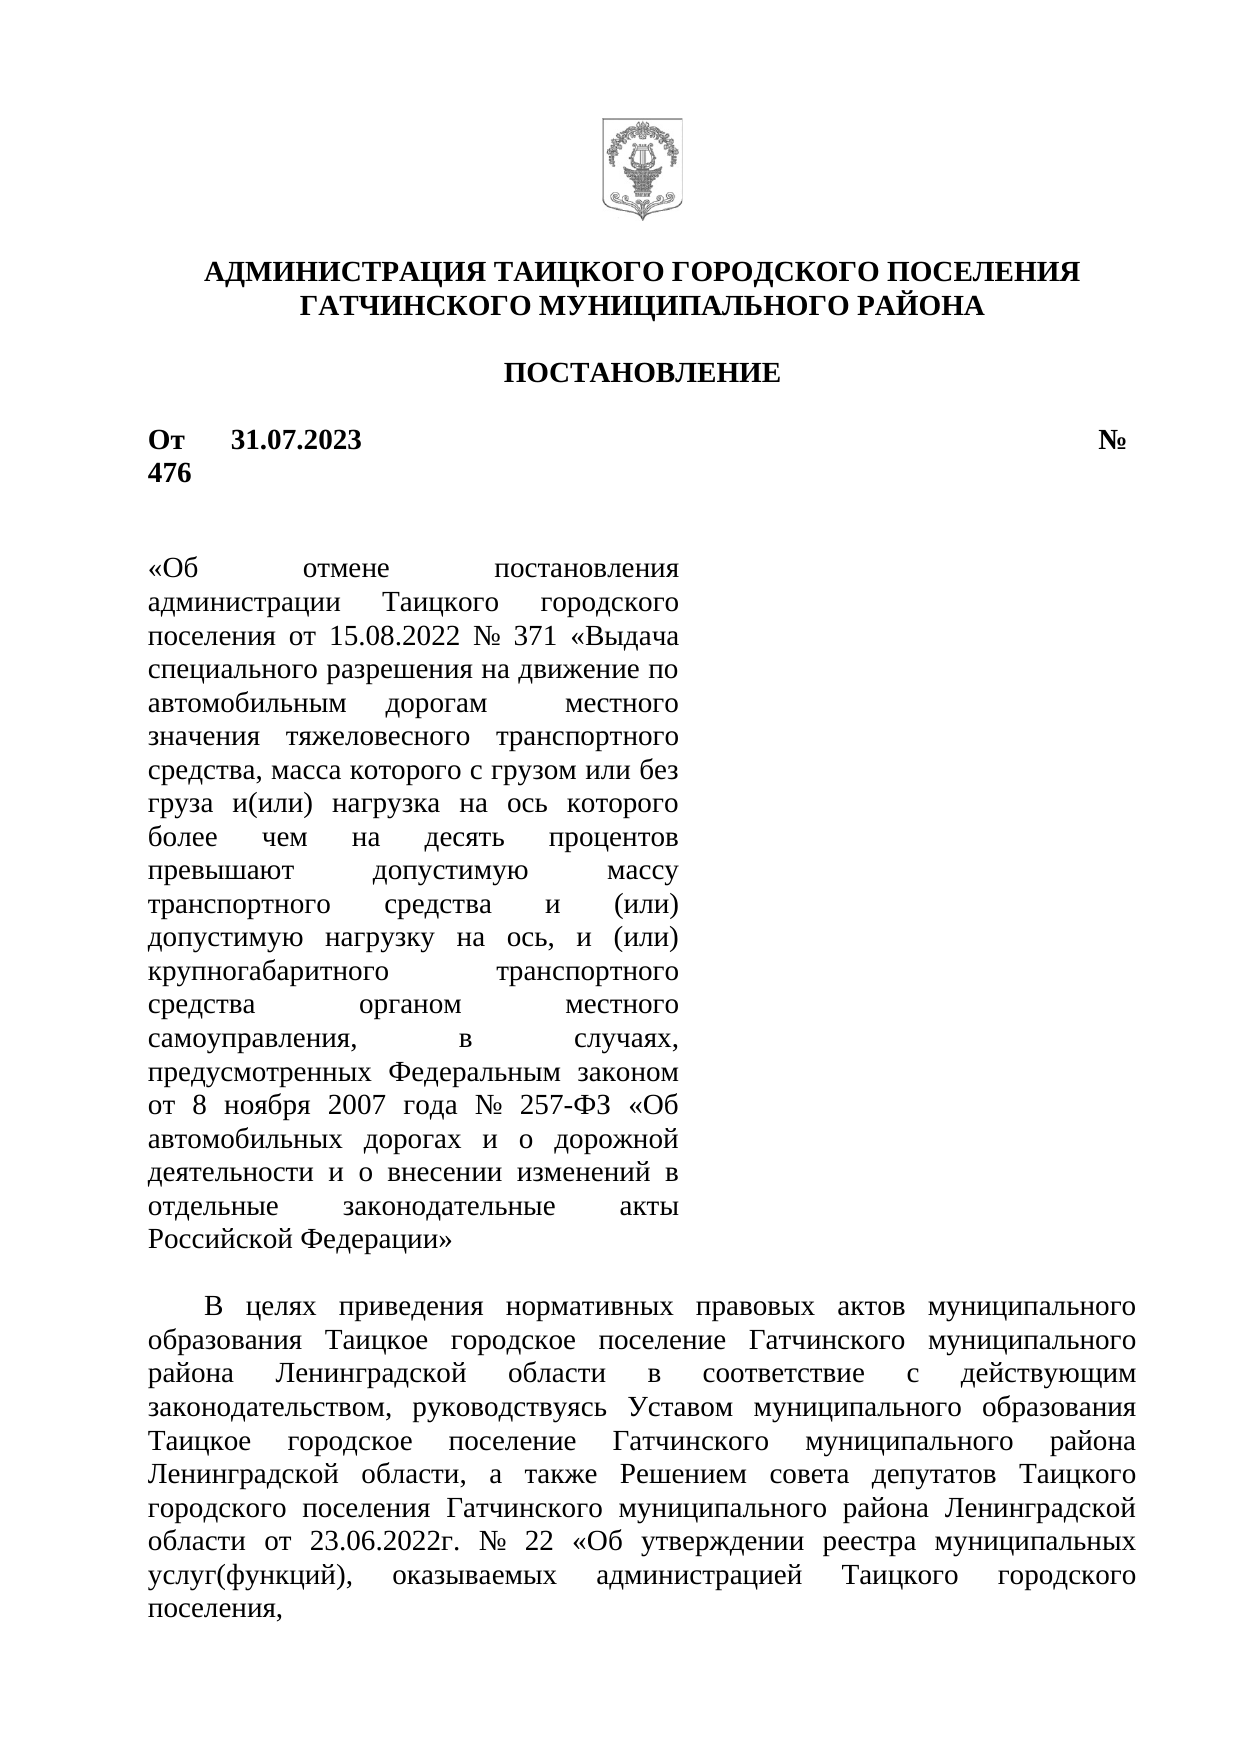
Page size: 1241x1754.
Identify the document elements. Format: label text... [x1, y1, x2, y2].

title АДМИНИСТРАЦИЯ ТАИЦКОГО ГОРОДСКОГО ПОСЕЛЕНИЯ [148, 254, 1137, 288]
title От 31.07.2023 № 476 [148, 422, 1137, 489]
picture [602, 118, 683, 221]
title «Об отмене постановления администрации Таицкого городского поселения от 15.08.2022 № 371 «Выдача специального разрешения на движение по автомобильным дорогам местного значения тяжеловесного транспортного средства, масса которого с грузом или без груза и(или) нагрузка на ось которого более чем на десять процентов превышают допустимую массу транспортного средства и (или) допустимую нагрузку на ось, и (или) крупногабаритного транспортного средства органом местного самоуправления, в случаях, предусмотренных Федеральным законом от 8 ноября 2007 года № 257-ФЗ «Об автомобильных дорогах и о дорожной деятельности и о внесении изменений в отдельные законодательные акты Российской Федерации» [148, 551, 679, 1255]
title ПОСТАНОВЛЕНИЕ [148, 355, 1137, 388]
text В целях приведения нормативных правовых актов муниципального образования Таицкое городское поселение Гатчинского муниципального района Ленинградской области в соответствие с действующим законодательством, руководствуясь Уставом муниципального образования Таицкое городское поселение Гатчинского муниципального района Ленинградской области, а также Решением совета депутатов Таицкого городского поселения Гатчинского муниципального района Ленинградской области от 23.06.2022г. № 22 «Об утверждении реестра муниципальных услуг(функций), оказываемых администрацией Таицкого городского поселения, [148, 1288, 1137, 1624]
title ГАТЧИНСКОГО МУНИЦИПАЛЬНОГО РАЙОНА [148, 288, 1137, 321]
